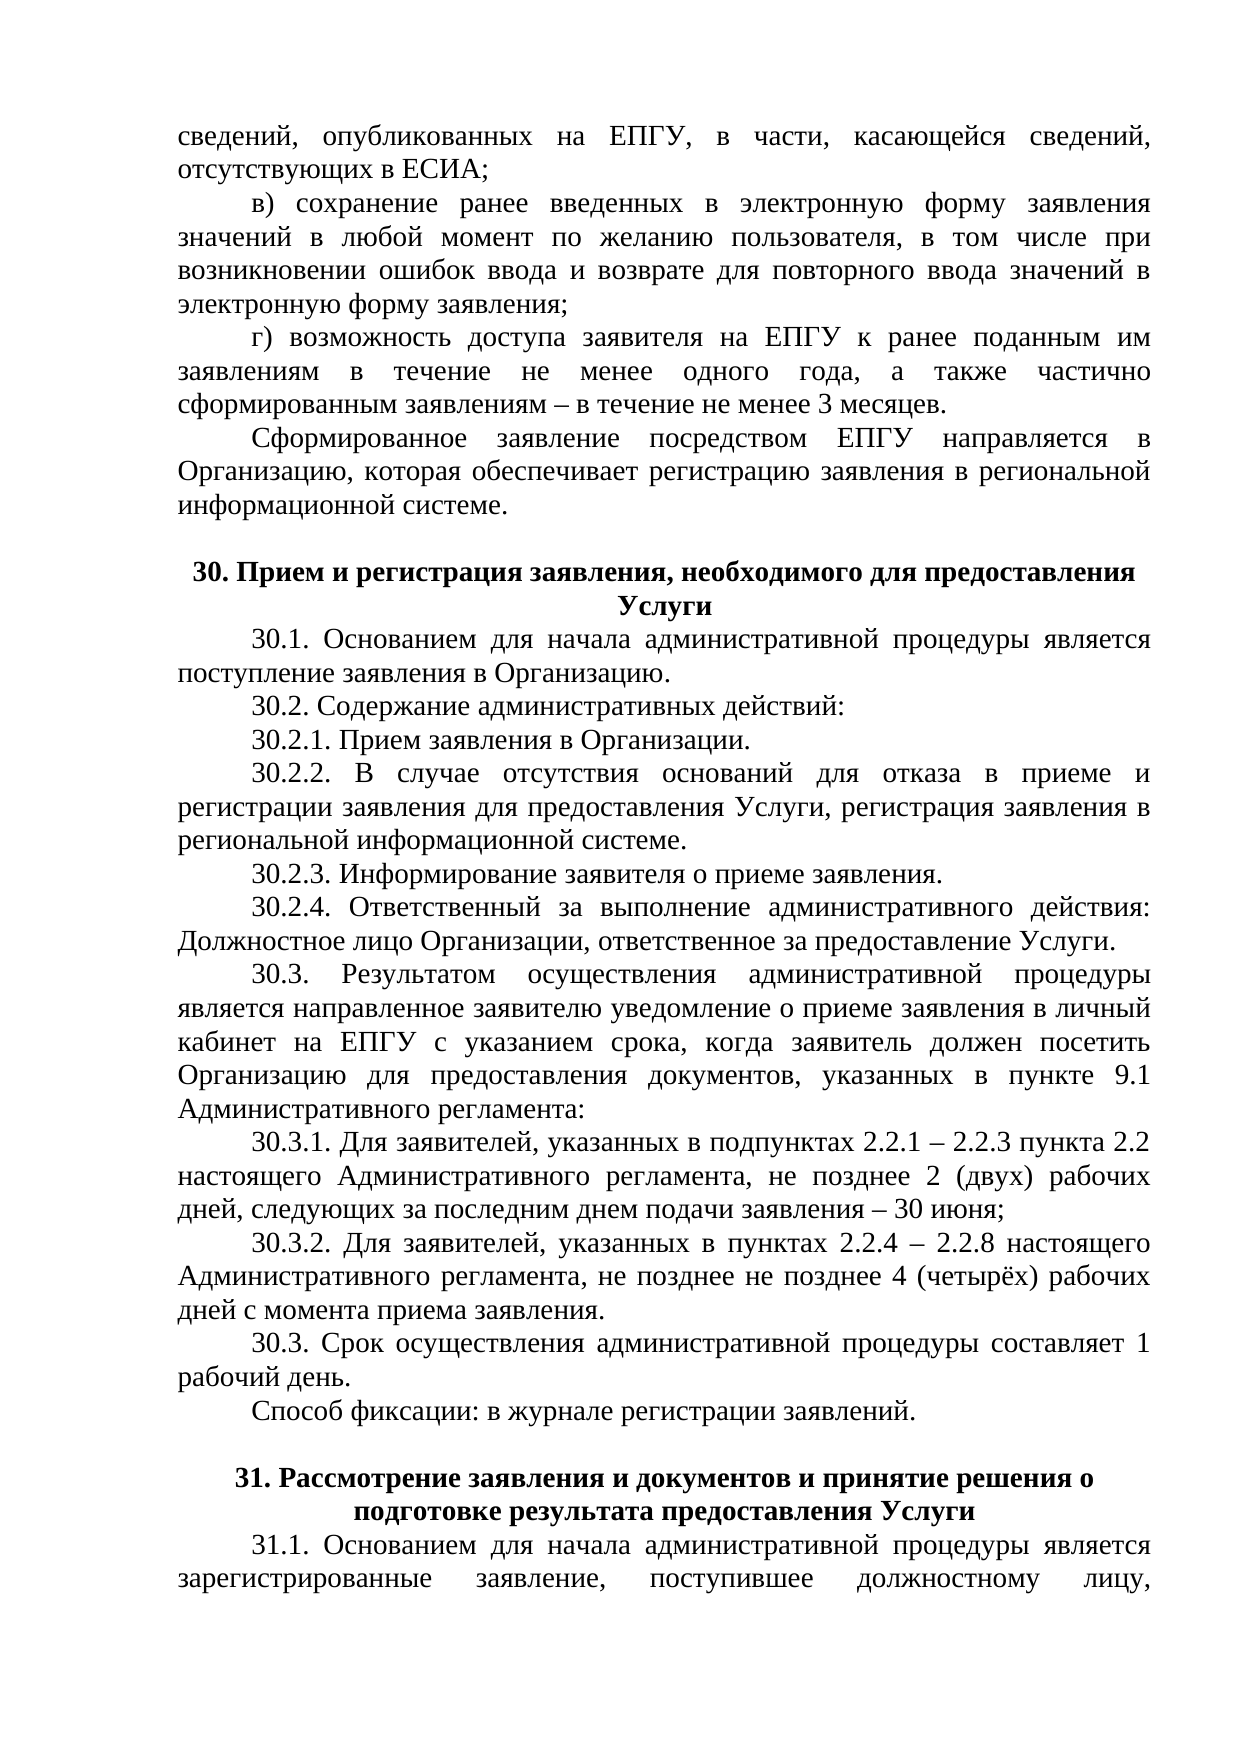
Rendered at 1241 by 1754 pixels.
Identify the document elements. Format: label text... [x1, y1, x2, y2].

text 30.2.3. Информирование заявителя о приеме заявления. [177, 856, 1152, 889]
text 30.3.2. Для заявителей, указанных в пунктах 2.2.4 – 2.2.8 настоящего Административного регламента, не позднее не позднее 4 (четырёх) рабочих дней с момента приема заявления. [177, 1225, 1152, 1326]
text в) сохранение ранее введенных в электронную форму заявления значений в любой момент по желанию пользователя, в том числе при возникновении ошибок ввода и возврате для повторного ввода значений в электронную форму заявления; [177, 185, 1152, 319]
text 30.3. Результатом осуществления административной процедуры является направленное заявителю уведомление о приеме заявления в личный кабинет на ЕПГУ с указанием срока, когда заявитель должен посетить Организацию для предоставления документов, указанных в пункте 9.1 Административного регламента: [177, 957, 1152, 1124]
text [177, 118, 1152, 185]
text 31. Рассмотрение заявления и документов и принятие решения о подготовке результата предоставления Услуги [177, 1460, 1152, 1527]
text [177, 1527, 1152, 1594]
text 30.1. Основанием для начала административной процедуры является поступление заявления в Организацию. [177, 621, 1152, 688]
text 30.2.1. Прием заявления в Организации. [177, 722, 1152, 755]
text 30.2.4. Ответственный за выполнение административного действия: Должностное лицо Организации, ответственное за предоставление Услуги. [177, 889, 1152, 957]
text 30.2. Содержание административных действий: [177, 688, 1152, 722]
text 30.3.1. Для заявителей, указанных в подпунктах 2.2.1 – 2.2.3 пункта 2.2 настоящего Административного регламента, не позднее 2 (двух) рабочих дней, следующих за последним днем подачи заявления – 30 июня; [177, 1124, 1152, 1225]
text 30.2.2. В случае отсутствия оснований для отказа в приеме и регистрации заявления для предоставления Услуги, регистрация заявления в региональной информационной системе. [177, 755, 1152, 856]
text Способ фиксации: в журнале регистрации заявлений. [177, 1393, 1152, 1426]
text Сформированное заявление посредством ЕПГУ направляется в Организацию, которая обеспечивает регистрацию заявления в региональной информационной системе. [177, 420, 1152, 521]
text 30. Прием и регистрация заявления, необходимого для предоставления Услуги [177, 554, 1152, 621]
text 30.3. Срок осуществления административной процедуры составляет 1 рабочий день. [177, 1326, 1152, 1393]
text г) возможность доступа заявителя на ЕПГУ к ранее поданным им заявлениям в течение не менее одного года, а также частично сформированным заявлениям – в течение не менее 3 месяцев. [177, 319, 1152, 420]
